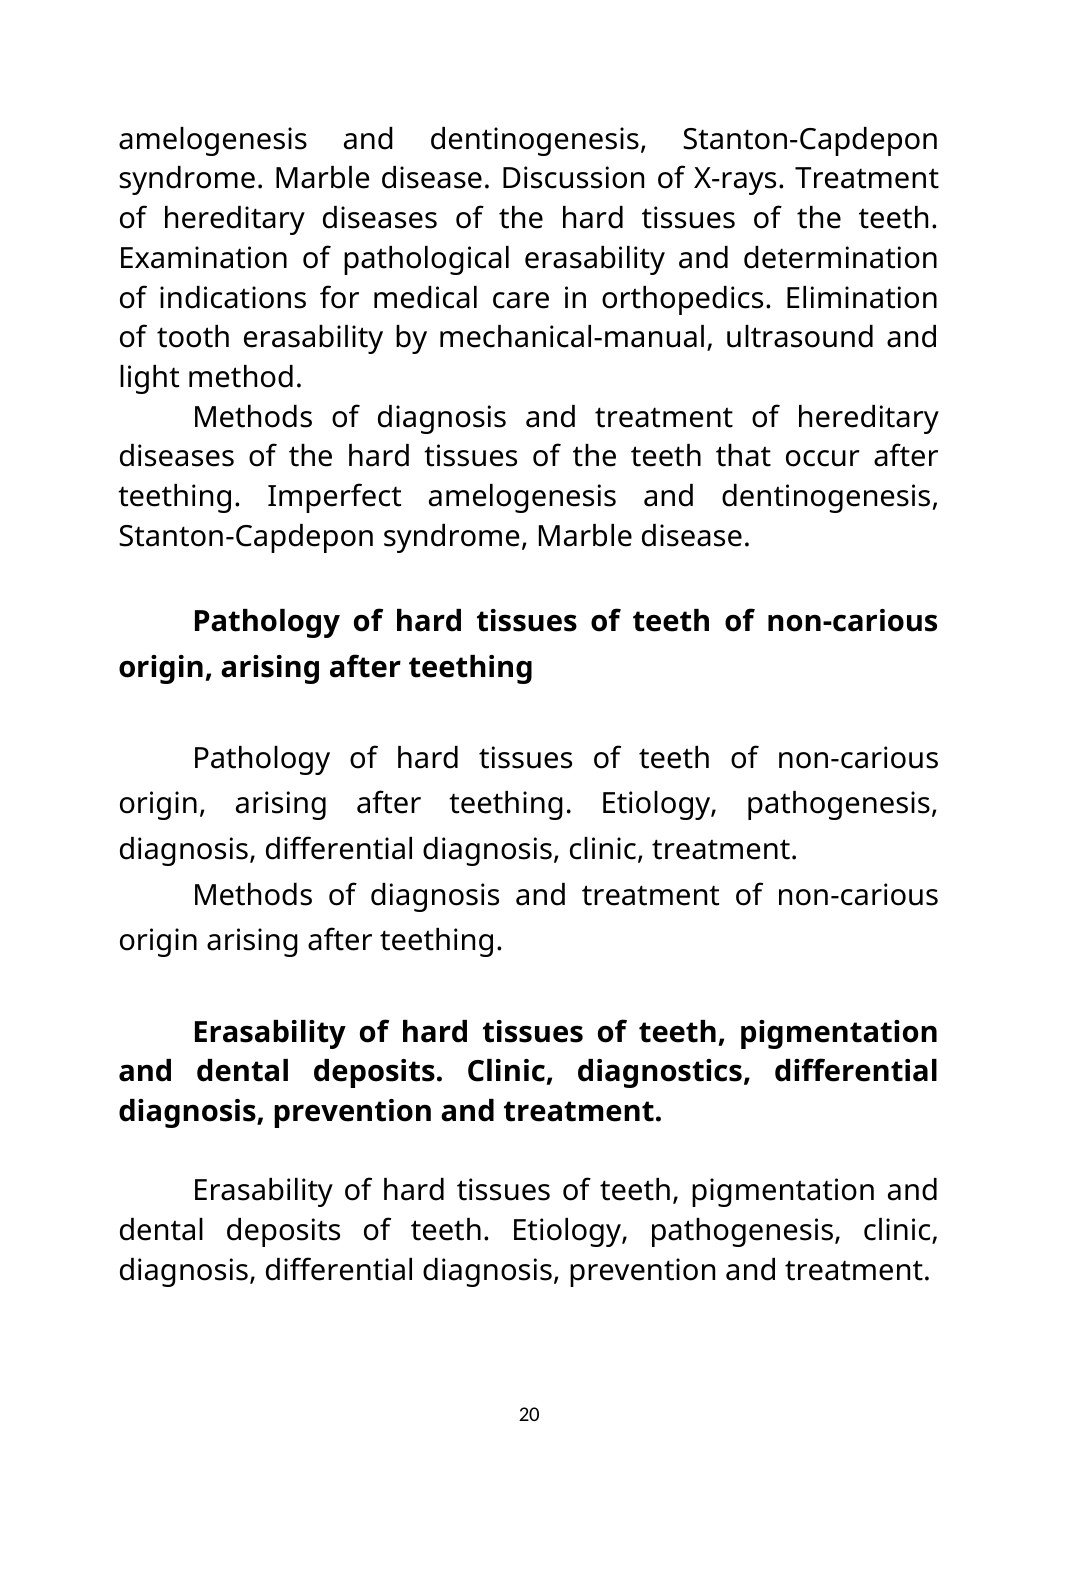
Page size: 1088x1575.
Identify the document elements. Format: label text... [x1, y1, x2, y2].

text Methods of diagnosis and treatment of non-carious origin arising after teething. [118, 874, 940, 959]
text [118, 118, 940, 396]
text Pathology of hard tissues of teeth of non-carious origin, arising after teething [118, 600, 940, 686]
text Erasability of hard tissues of teeth, pigmentation and dental deposits of teeth. Etiology, pathogenesis, clinic, diagnosis, differential diagnosis, prevention and treatment. [118, 1170, 940, 1289]
text Pathology of hard tissues of teeth of non-carious origin, arising after teething. Etiology, pathogenesis, diagnosis, differential diagnosis, clinic, treatment. [118, 737, 940, 868]
text Methods of diagnosis and treatment of hereditary diseases of the hard tissues of the teeth that occur after teething. Imperfect amelogenesis and dentinogenesis, Stanton-Capdepon syndrome, Marble disease. [118, 396, 940, 555]
text Erasability of hard tissues of teeth, pigmentation and dental deposits. Clinic, diagnostics, differential diagnosis, prevention and treatment. [118, 1011, 940, 1130]
